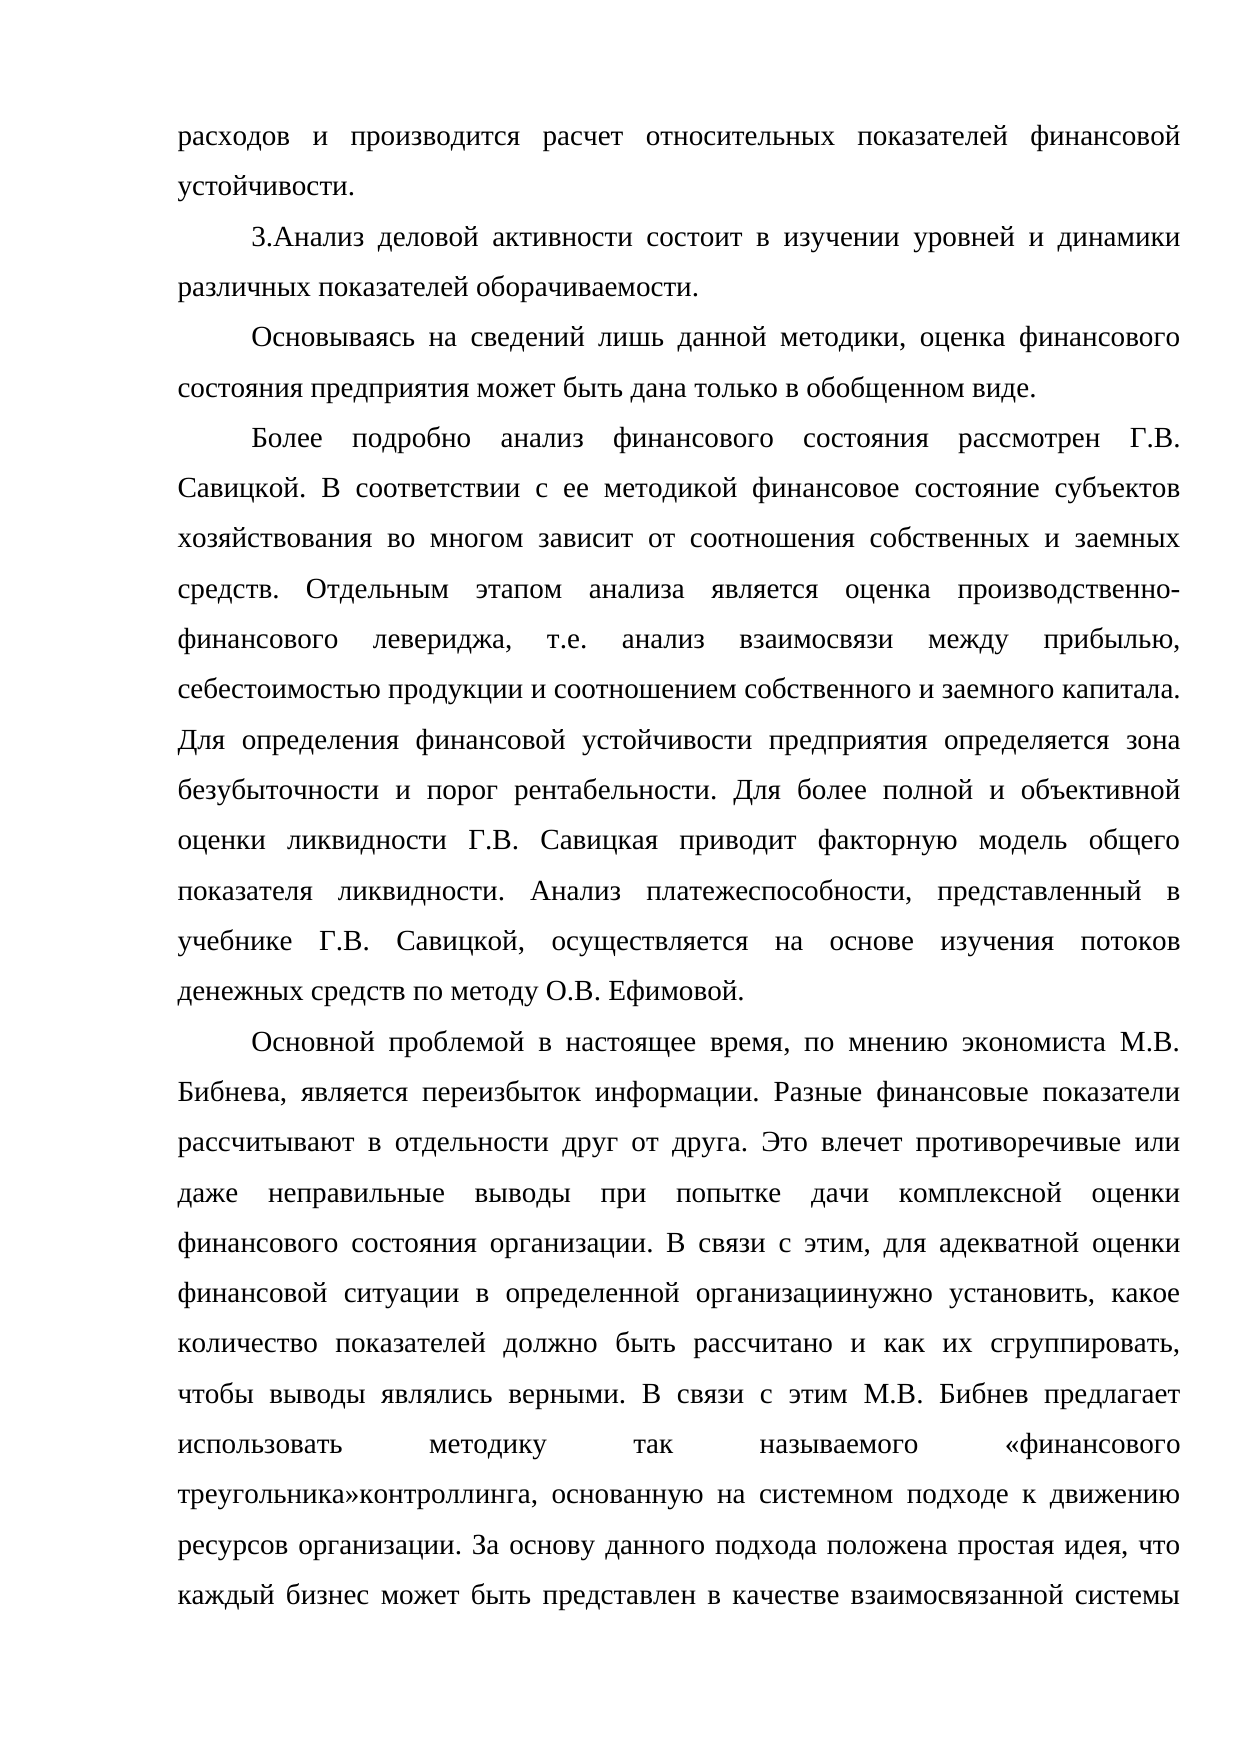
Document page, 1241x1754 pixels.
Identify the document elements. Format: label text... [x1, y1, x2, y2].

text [177, 1024, 1181, 1611]
text 3.Анализ деловой активности состоит в изучении уровней и динамики различных показателей оборачиваемости. [177, 219, 1181, 303]
text Более подробно анализ финансового состояния рассмотрен Г.В. Савицкой. В соответствии с ее методикой финансовое состояние субъектов хозяйствования во многом зависит от соотношения собственных и заемных средств. Отдельным этапом анализа является оценка производственно-финансового левериджа, т.е. анализ взаимосвязи между прибылью, себестоимостью продукции и соотношением собственного и заемного капитала. Для определения финансовой устойчивости предприятия определяется зона безубыточности и порог рентабельности. Для более полной и объективной оценки ликвидности Г.В. Савицкая приводит факторную модель общего показателя ликвидности. Анализ платежеспособности, представленный в учебнике Г.В. Савицкой, осуществляется на основе изучения потоков денежных средств по методу О.В. Ефимовой. [177, 420, 1181, 1007]
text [177, 118, 1181, 202]
text Основываясь на сведений лишь данной методики, оценка финансового состояния предприятия может быть дана только в обобщенном виде. [177, 319, 1181, 403]
